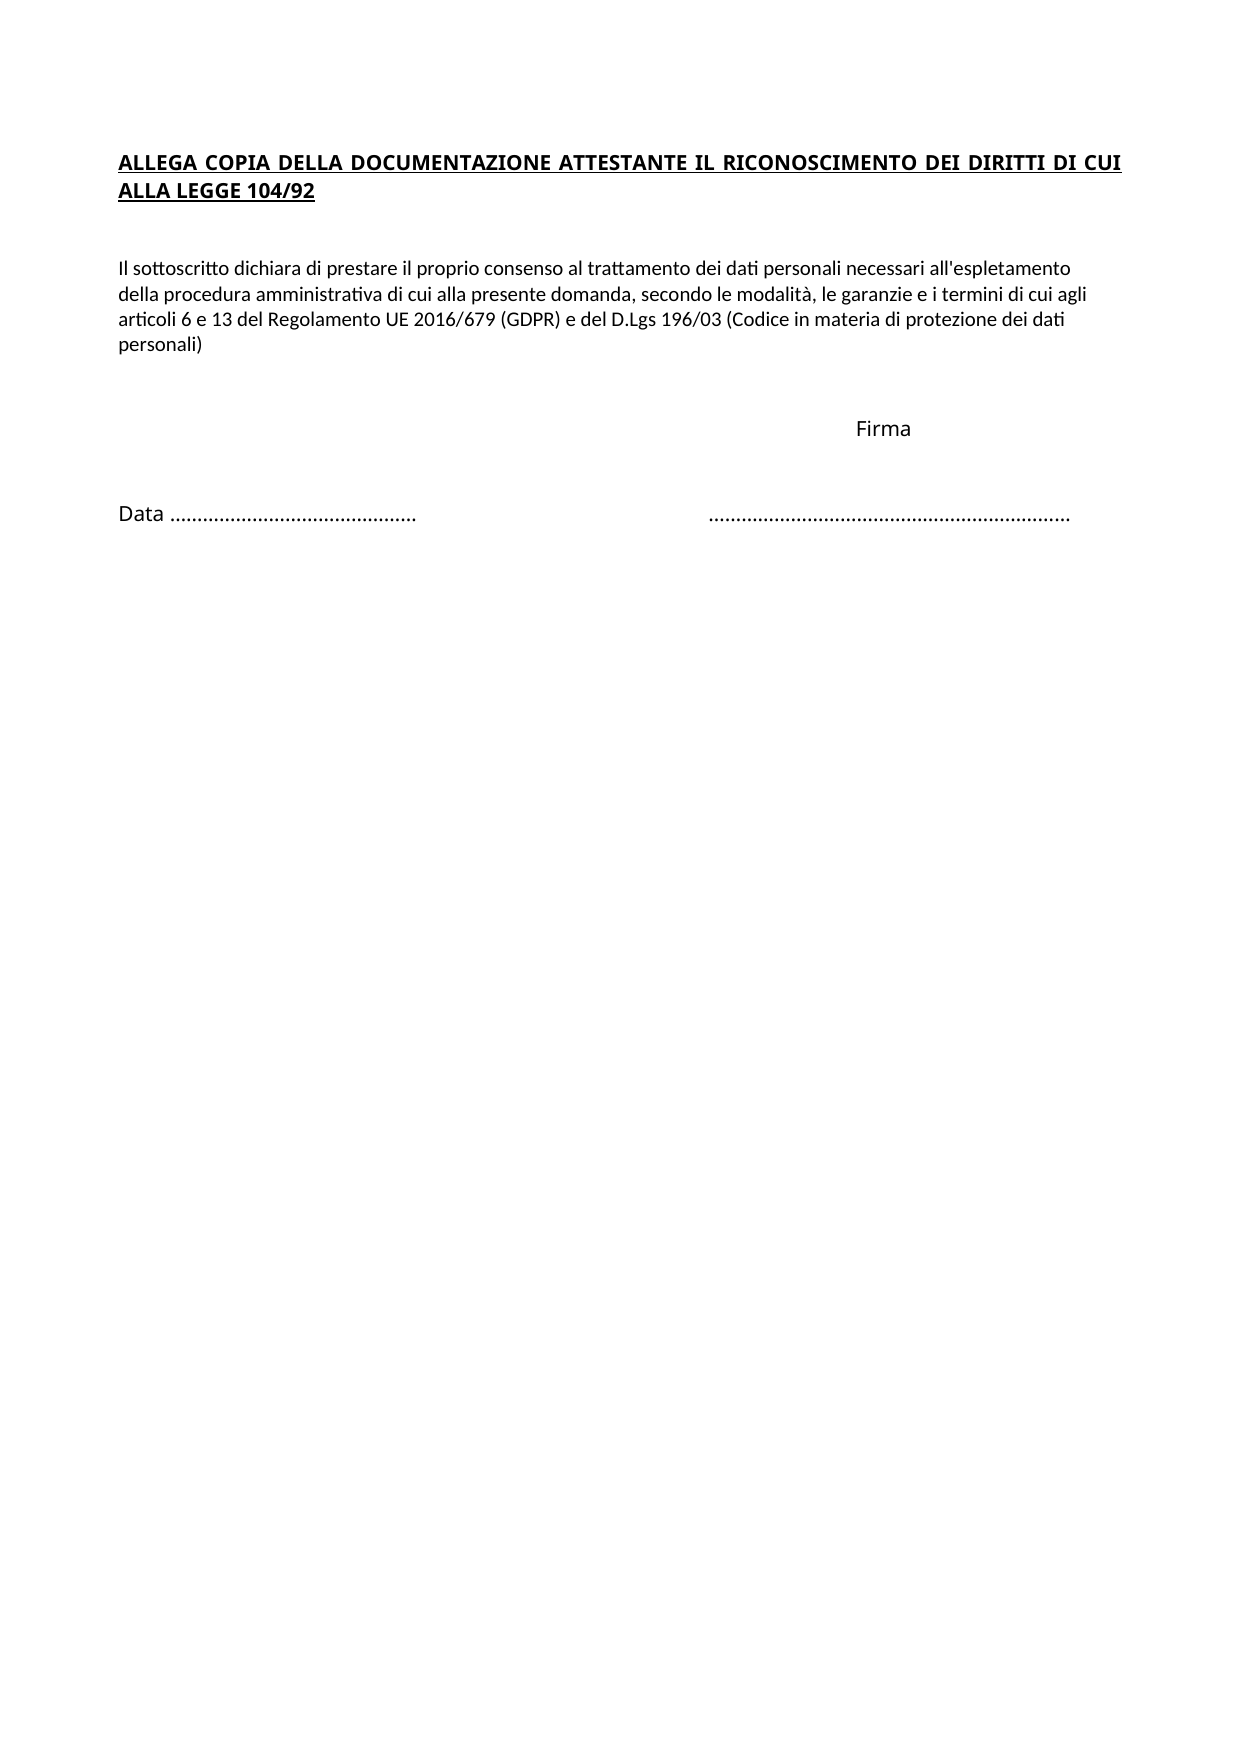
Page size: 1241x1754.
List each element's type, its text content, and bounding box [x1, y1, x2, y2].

text della procedura amministrativa di cui alla presente domanda, secondo le modalità, le garanzie e i termini di cui agli [118, 281, 1122, 306]
text Firma [118, 414, 1122, 442]
text ALLEGA COPIA DELLA DOCUMENTAZIONE ATTESTANTE IL RICONOSCIMENTO DEI DIRITTI DI CUI ALLA LEGGE 104/92 [118, 148, 1122, 172]
text articoli 6 e 13 del Regolamento UE 2016/679 (GDPR) e del D.Lgs 196/03 (Codice in materia di protezione dei dati [118, 306, 1122, 332]
text personali) [118, 332, 1122, 357]
text ALLEGA COPIA DELLA DOCUMENTAZIONE ATTESTANTE IL RICONOSCIMENTO DEI DIRITTI DI CUI ALLA LEGGE 104/92 [118, 173, 1122, 204]
text Il sottoscritto dichiara di prestare il proprio consenso al trattamento dei dati personali necessari all'espletamento [118, 255, 1122, 281]
text Data ……………………………………… ………………………………………………………… [118, 499, 1122, 528]
